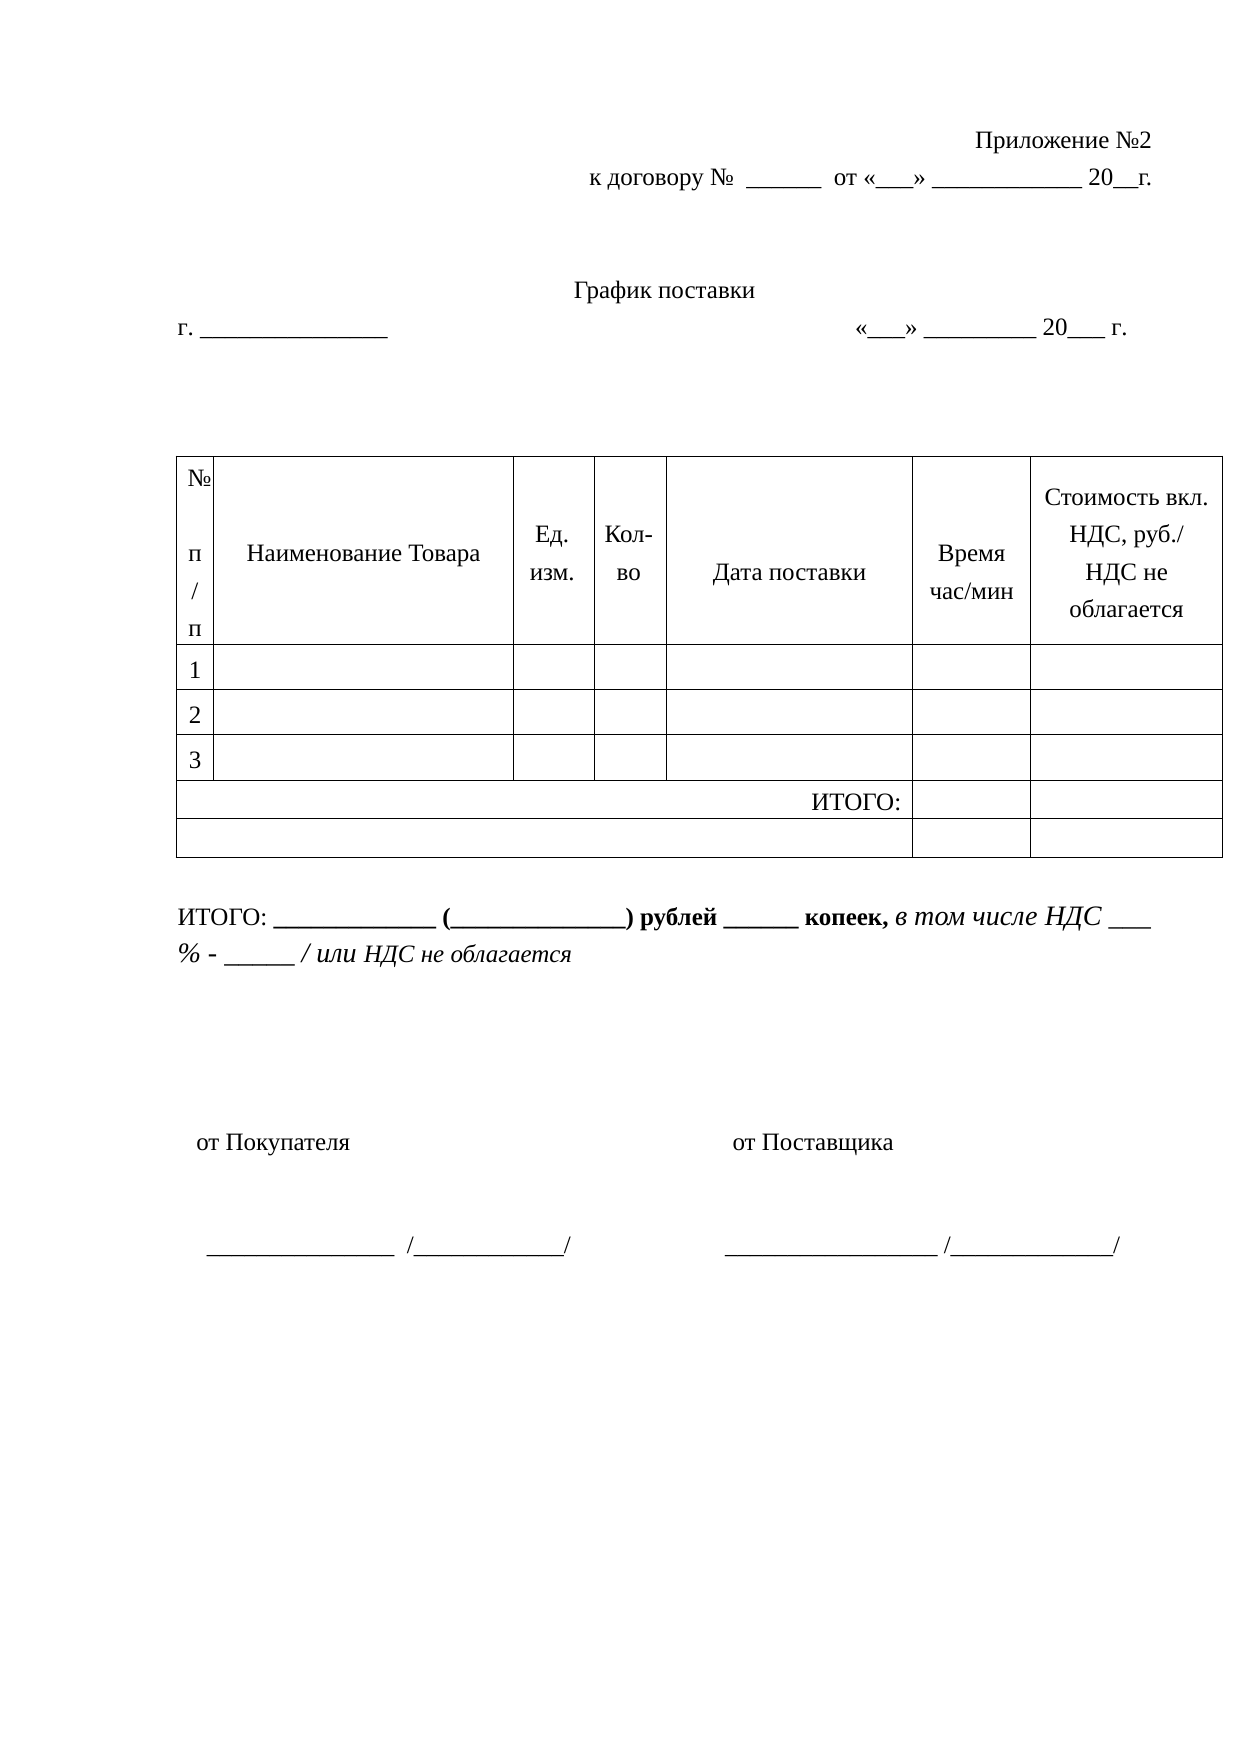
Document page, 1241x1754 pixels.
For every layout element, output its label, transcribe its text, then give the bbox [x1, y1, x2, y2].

table_header Наименование Товара [214, 457, 513, 644]
table_cell [514, 690, 594, 734]
table_header Стоимость вкл. НДС, руб./ НДС не облагается [1031, 457, 1222, 644]
table_header Ед. изм. [514, 457, 594, 644]
table_header Дата поставки [667, 457, 912, 644]
table_cell [214, 690, 513, 734]
text Приложение №2 [207, 118, 1152, 156]
table_cell [667, 735, 912, 779]
text от Покупателя от Поставщика [177, 1120, 1152, 1158]
table_cell [1031, 735, 1222, 779]
table_cell [913, 819, 1030, 857]
table_cell [595, 645, 666, 689]
table_cell [214, 645, 513, 689]
table_cell 3 [177, 735, 213, 779]
table_cell [177, 819, 912, 857]
table_header Кол-во [595, 457, 666, 644]
table_cell [913, 781, 1030, 818]
text ИТОГО: _____________ (______________) рублей ______ копеек, в том числе НДС ___% - _____ / или НДС не облагается [177, 895, 1152, 970]
table_cell [667, 645, 912, 689]
table_cell [595, 690, 666, 734]
table_cell 2 [177, 690, 213, 734]
table_cell [214, 735, 513, 779]
table_header № п/п [177, 457, 213, 644]
table_cell [1031, 690, 1222, 734]
table_cell [1031, 645, 1222, 689]
text График поставки [177, 268, 1152, 306]
table_cell [913, 645, 1030, 689]
table_cell 1 [177, 645, 213, 689]
text _______________ /____________/ _________________ /_____________/ [207, 1224, 1152, 1261]
table_cell [913, 690, 1030, 734]
table_cell [667, 690, 912, 734]
table_cell ИТОГО: [177, 781, 912, 818]
table_cell [595, 735, 666, 779]
text к договору № ______ от «___» ____________ 20__г. [177, 156, 1152, 193]
table_cell [1031, 781, 1222, 818]
table_cell [913, 735, 1030, 779]
table_cell [514, 645, 594, 689]
table_header Время час/мин [913, 457, 1030, 644]
text г. _______________ «___» _________ 20___ г. [177, 306, 1152, 343]
table_cell [1031, 819, 1222, 857]
table_cell [514, 735, 594, 779]
